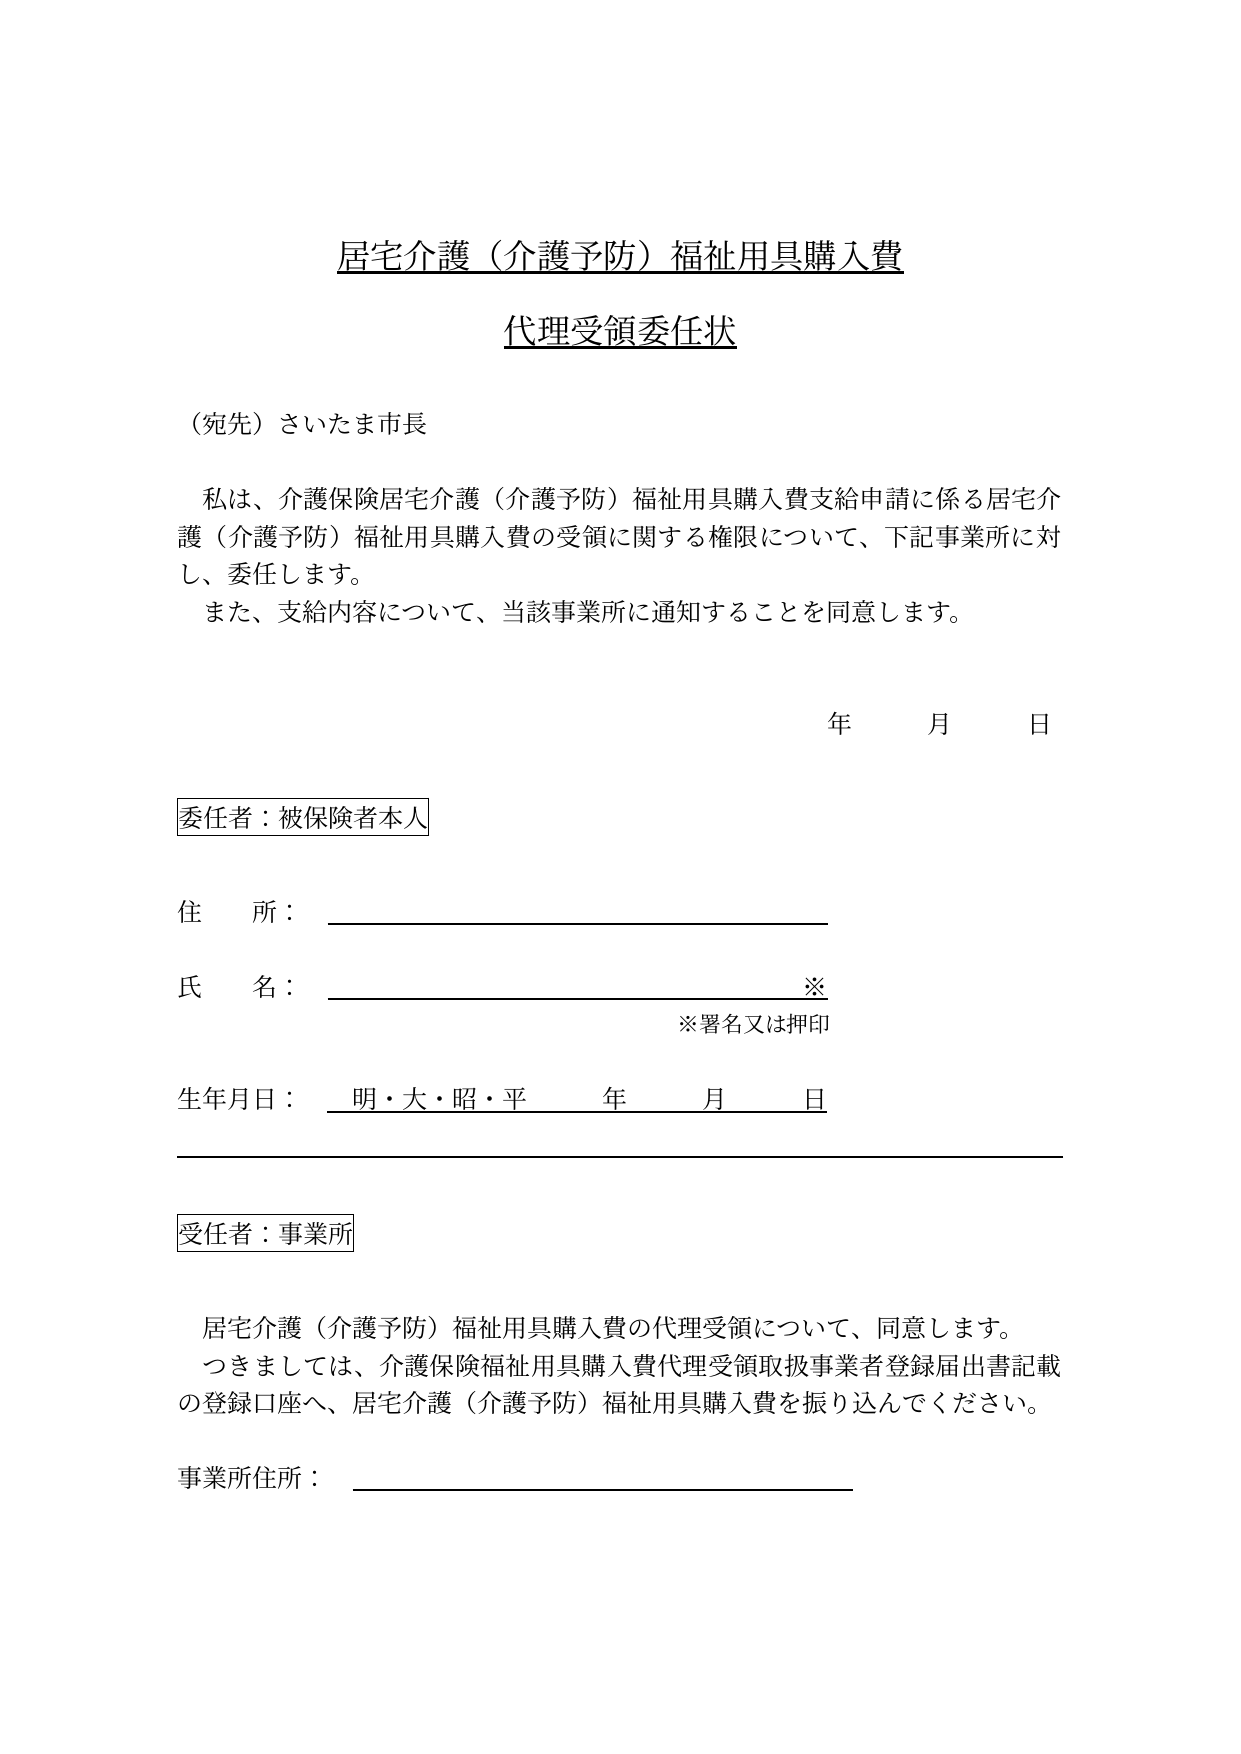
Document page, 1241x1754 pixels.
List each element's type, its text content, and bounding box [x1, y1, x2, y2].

text つきましては、介護保険福祉用具購入費代理受領取扱事業者登録届出書記載の登録口座へ、居宅介護（介護予防）福祉用具購入費を振り込んでください。 [177, 1345, 1063, 1420]
text 受任者：事業所 [177, 1195, 1063, 1270]
text （宛先）さいたま市長 [177, 404, 1063, 442]
text 居宅介護（介護予防）福祉用具購入費 [177, 217, 1063, 292]
text 居宅介護（介護予防）福祉用具購入費の代理受領について、同意します。 [177, 1308, 1063, 1345]
text 私は、介護保険居宅介護（介護予防）福祉用具購入費支給申請に係る居宅介護（介護予防）福祉用具購入費の受領に関する権限について、下記事業所に対し、委任します。 [177, 479, 1063, 592]
text 生年月日： 明・大・昭・平 年 月 日 [177, 1079, 1063, 1117]
text 事業所住所： [177, 1458, 1063, 1495]
text また、支給内容について、当該事業所に通知することを同意します。 [177, 592, 1063, 629]
text 氏 名： ※ [177, 967, 1063, 1004]
text 委任者：被保険者本人 [177, 779, 1063, 854]
text 代理受領委任状 [177, 292, 1063, 367]
text 年 月 日 [177, 704, 1063, 742]
text 住 所： [177, 892, 1063, 929]
text ※署名又は押印 [177, 1004, 1063, 1042]
